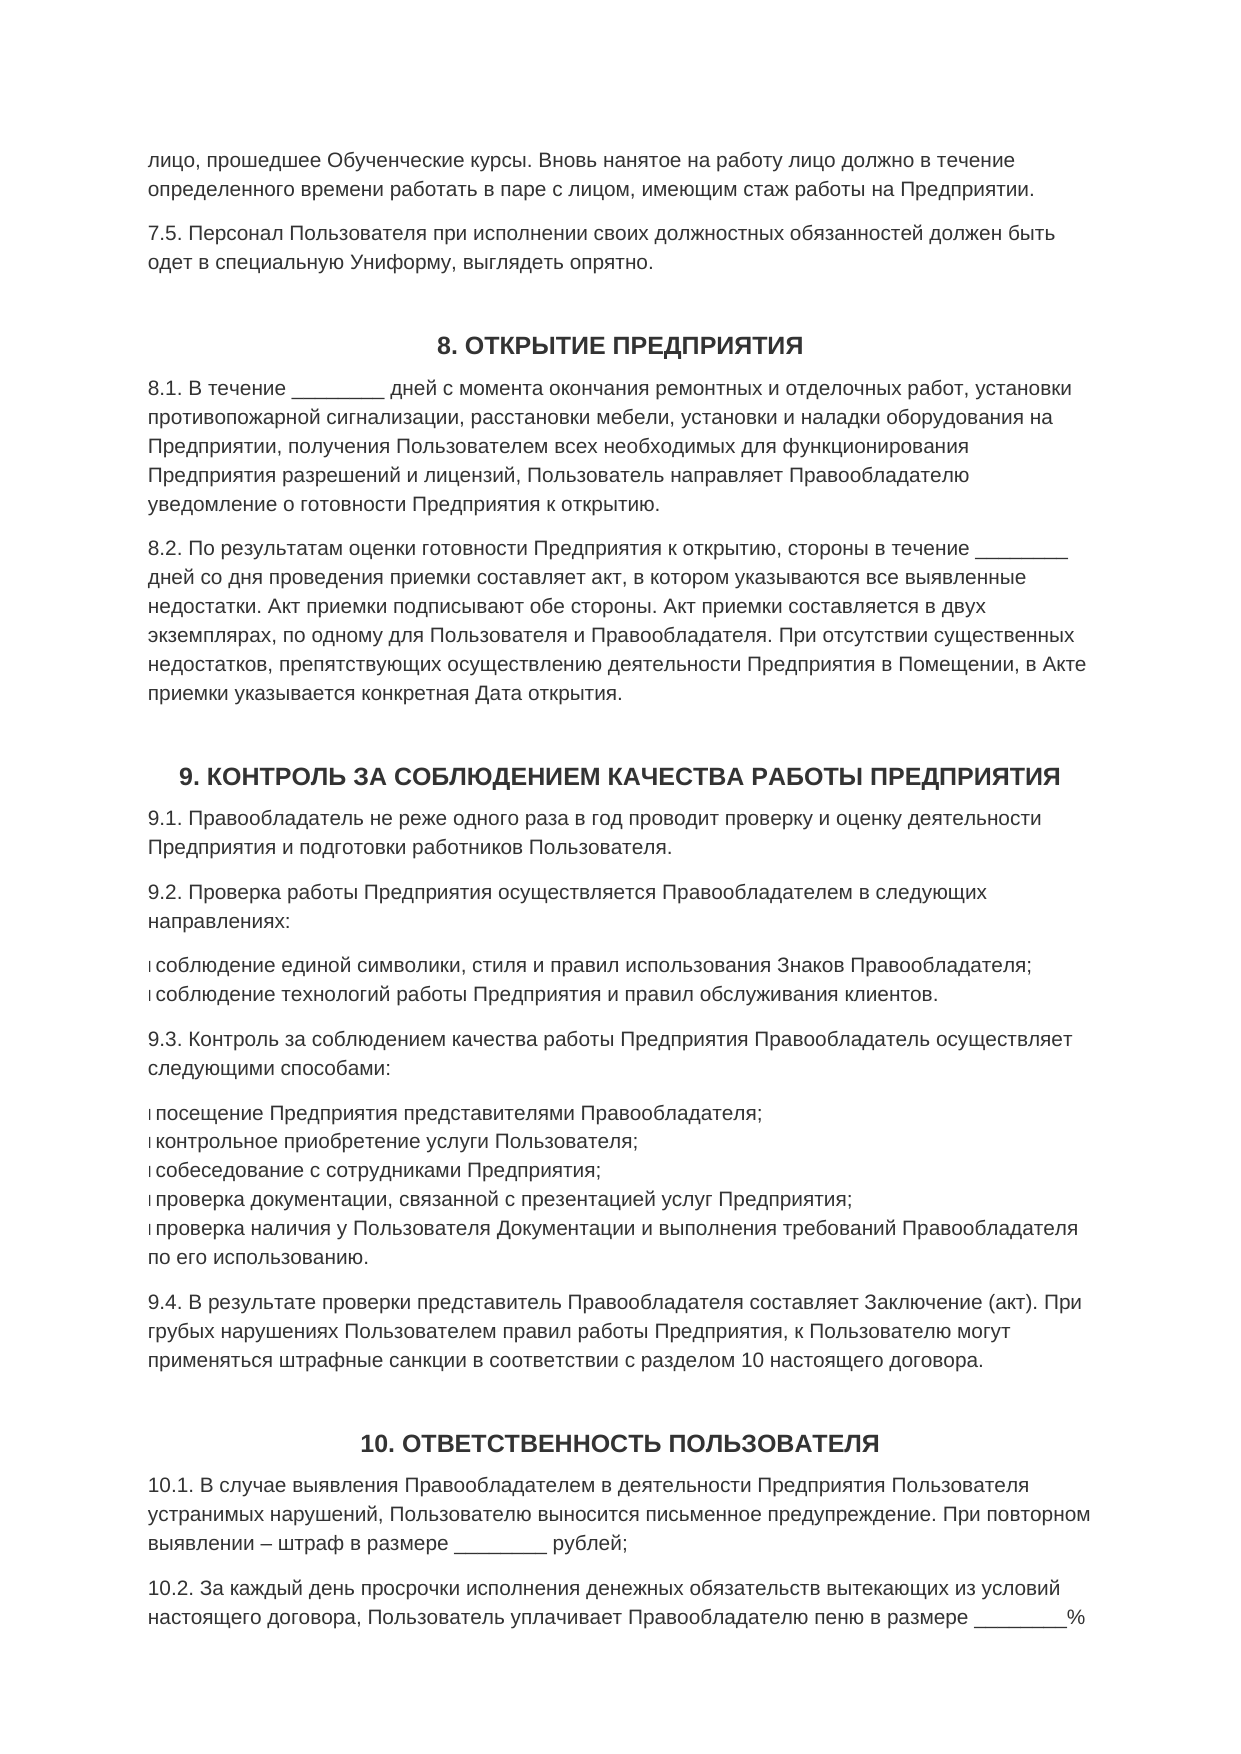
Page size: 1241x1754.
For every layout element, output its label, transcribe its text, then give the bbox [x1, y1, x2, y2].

text l проверка наличия у Пользователя Документации и выполнения требований Правообладателя по его использованию. [148, 1216, 1092, 1269]
text l соблюдение технологий работы Предприятия и правил обслуживания клиентов. [148, 982, 1092, 1006]
text l соблюдение единой символики, стиля и правил использования Знаков Правообладателя; [148, 953, 1092, 977]
text 8.1. В течение ________ дней с момента окончания ремонтных и отделочных работ, установки противопожарной сигнализации, расстановки мебели, установки и наладки оборудования на Предприятии, получения Пользователем всех необходимых для функционирования Предприятия разрешений и лицензий, Пользователь направляет Правообладателю уведомление о готовности Предприятия к открытию. [148, 376, 1092, 515]
text l контрольное приобретение услуги Пользователя; [148, 1129, 1092, 1153]
text 10.1. В случае выявления Правообладателем в деятельности Предприятия Пользователя устранимых нарушений, Пользователю выносится письменное предупреждение. При повторном выявлении – штраф в размере ________ рублей; [148, 1473, 1092, 1555]
text 9.4. В результате проверки представитель Правообладателя составляет Заключение (акт). При грубых нарушениях Пользователем правил работы Предприятия, к Пользователю могут применяться штрафные санкции в соответствии с разделом 10 настоящего договора. [148, 1290, 1092, 1372]
text 10. ОТВЕТСТВЕННОСТЬ ПОЛЬЗОВАТЕЛЯ [148, 1429, 1092, 1457]
text 9. КОНТРОЛЬ ЗА СОБЛЮДЕНИЕМ КАЧЕСТВА РАБОТЫ ПРЕДПРИЯТИЯ [148, 762, 1092, 791]
text l собеседование с сотрудниками Предприятия; [148, 1158, 1092, 1182]
text 9.3. Контроль за соблюдением качества работы Предприятия Правообладатель осуществляет следующими способами: [148, 1027, 1092, 1080]
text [148, 1576, 1092, 1628]
text l проверка документации, связанной с презентацией услуг Предприятия; [148, 1187, 1092, 1211]
text 7.5. Персонал Пользователя при исполнении своих должностных обязанностей должен быть одет в специальную Униформу, выглядеть опрятно. [148, 221, 1092, 274]
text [148, 148, 1092, 201]
text 9.2. Проверка работы Предприятия осуществляется Правообладателем в следующих направлениях: [148, 880, 1092, 933]
text 9.1. Правообладатель не реже одного раза в год проводит проверку и оценку деятельности Предприятия и подготовки работников Пользователя. [148, 806, 1092, 859]
text 8.2. По результатам оценки готовности Предприятия к открытию, стороны в течение ________ дней со дня проведения приемки составляет акт, в котором указываются все выявленные недостатки. Акт приемки подписывают обе стороны. Акт приемки составляется в двух экземплярах, по одному для Пользователя и Правообладателя. При отсутствии существенных недостатков, препятствующих осуществлению деятельности Предприятия в Помещении, в Акте приемки указывается конкретная Дата открытия. [148, 536, 1092, 705]
text 8. ОТКРЫТИЕ ПРЕДПРИЯТИЯ [148, 331, 1092, 360]
text l посещение Предприятия представителями Правообладателя; [148, 1100, 1092, 1124]
